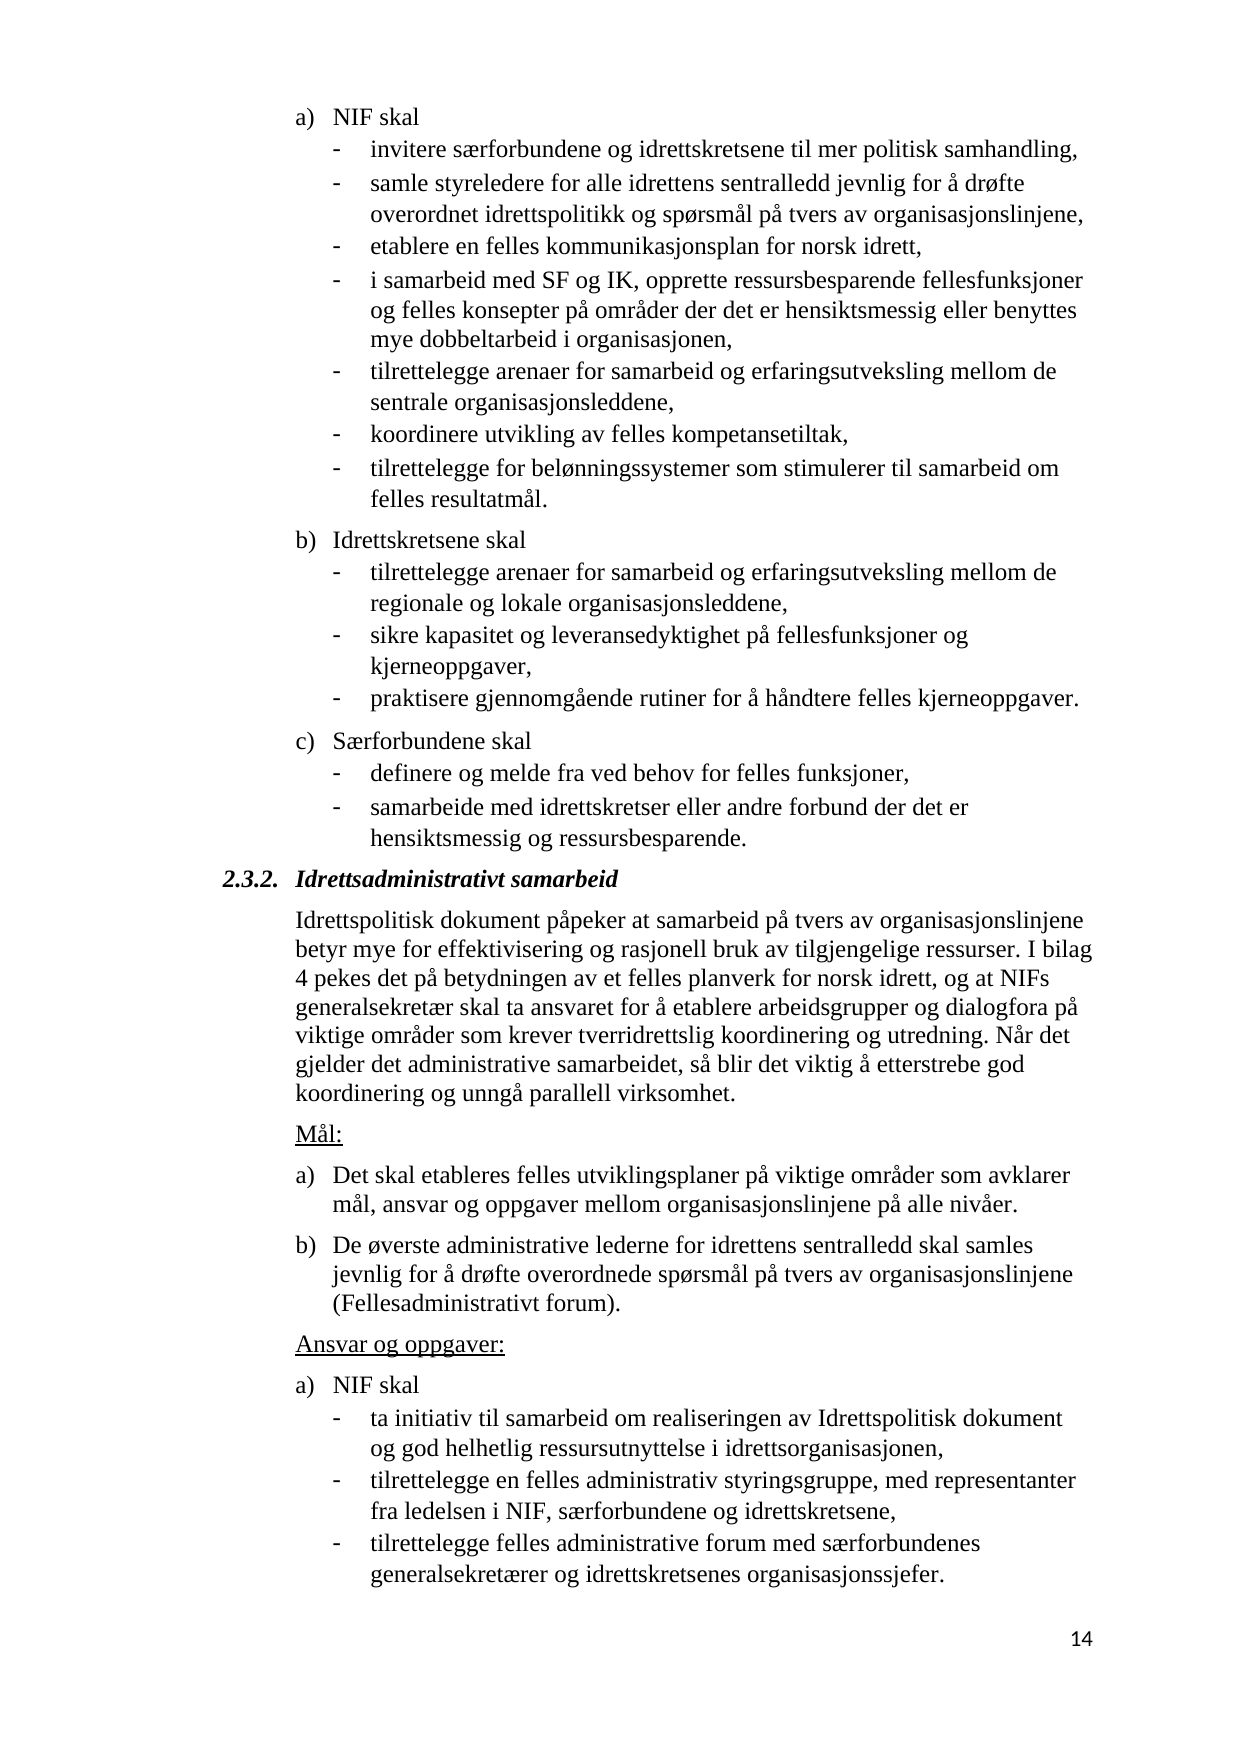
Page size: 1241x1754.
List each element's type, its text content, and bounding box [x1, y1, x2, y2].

list etablere en felles kommunikasjonsplan for norsk idrett, [333, 227, 1093, 261]
text Mål: [295, 1119, 1093, 1148]
text Ansvar og oppgaver: [295, 1329, 1093, 1358]
list De øverste administrative lederne for idrettens sentralledd skal samles jevnlig for å drøfte overordnede spørsmål på tvers av organisasjonslinjene (Fellesadministrativt forum). [295, 1231, 1093, 1317]
list tilrettelegge arenaer for samarbeid og erfaringsutveksling mellom de regionale og lokale organisasjonsleddene, [333, 554, 1093, 617]
list koordinere utvikling av felles kompetansetiltak, [333, 416, 1093, 450]
list tilrettelegge arenaer for samarbeid og erfaringsutveksling mellom de sentrale organisasjonsleddene, [333, 353, 1093, 416]
list invitere særforbundene og idrettskretsene til mer politisk samhandling, [333, 131, 1093, 164]
list Særforbundene skal [295, 726, 1093, 755]
list samarbeide med idrettskretser eller andre forbund der det er hensiktsmessig og ressursbesparende. [333, 789, 1093, 852]
list NIF skal [295, 102, 1093, 131]
list praktisere gjennomgående rutiner for å håndtere felles kjerneoppgaver. [333, 679, 1093, 714]
list NIF skal [295, 1371, 1093, 1399]
list i samarbeid med SF og IK, opprette ressursbesparende fellesfunksjoner og felles konsepter på områder der det er hensiktsmessig eller benyttes mye dobbeltarbeid i organisasjonen, [333, 261, 1093, 353]
list Idrettsadministrativt samarbeid [223, 864, 1093, 893]
list Idrettskretsene skal [295, 525, 1093, 554]
list tilrettelegge en felles administrativ styringsgruppe, med representanter fra ledelsen i NIF, særforbundene og idrettskretsene, [333, 1462, 1093, 1525]
list definere og melde fra ved behov for felles funksjoner, [333, 755, 1093, 789]
list Det skal etableres felles utviklingsplaner på viktige områder som avklarer mål, ansvar og oppgaver mellom organisasjonslinjene på alle nivåer. [295, 1161, 1093, 1218]
list samle styreledere for alle idrettens sentralledd jevnlig for å drøfte overordnet idrettspolitikk og spørsmål på tvers av organisasjonslinjene, [333, 164, 1093, 227]
list tilrettelegge felles administrative forum med særforbundenes generalsekretærer og idrettskretsenes organisasjonssjefer. [333, 1525, 1093, 1588]
list sikre kapasitet og leveransedyktighet på fellesfunksjoner og kjerneoppgaver, [333, 617, 1093, 679]
list tilrettelegge for belønningssystemer som stimulerer til samarbeid om felles resultatmål. [333, 450, 1093, 513]
list ta initiativ til samarbeid om realiseringen av Idrettspolitisk dokument og god helhetlig ressursutnyttelse i idrettsorganisasjonen, [333, 1399, 1093, 1462]
text Idrettspolitisk dokument påpeker at samarbeid på tvers av organisasjonslinjene betyr mye for effektivisering og rasjonell bruk av tilgjengelige ressurser. I bilag 4 pekes det på betydningen av et felles planverk for norsk idrett, og at NIFs generalsekretær skal ta ansvaret for å etablere arbeidsgrupper og dialogfora på viktige områder som krever tverridrettslig koordinering og utredning. Når det gjelder det administrative samarbeidet, så blir det viktig å etterstrebe god koordinering og unngå parallell virksomhet. [295, 906, 1093, 1107]
